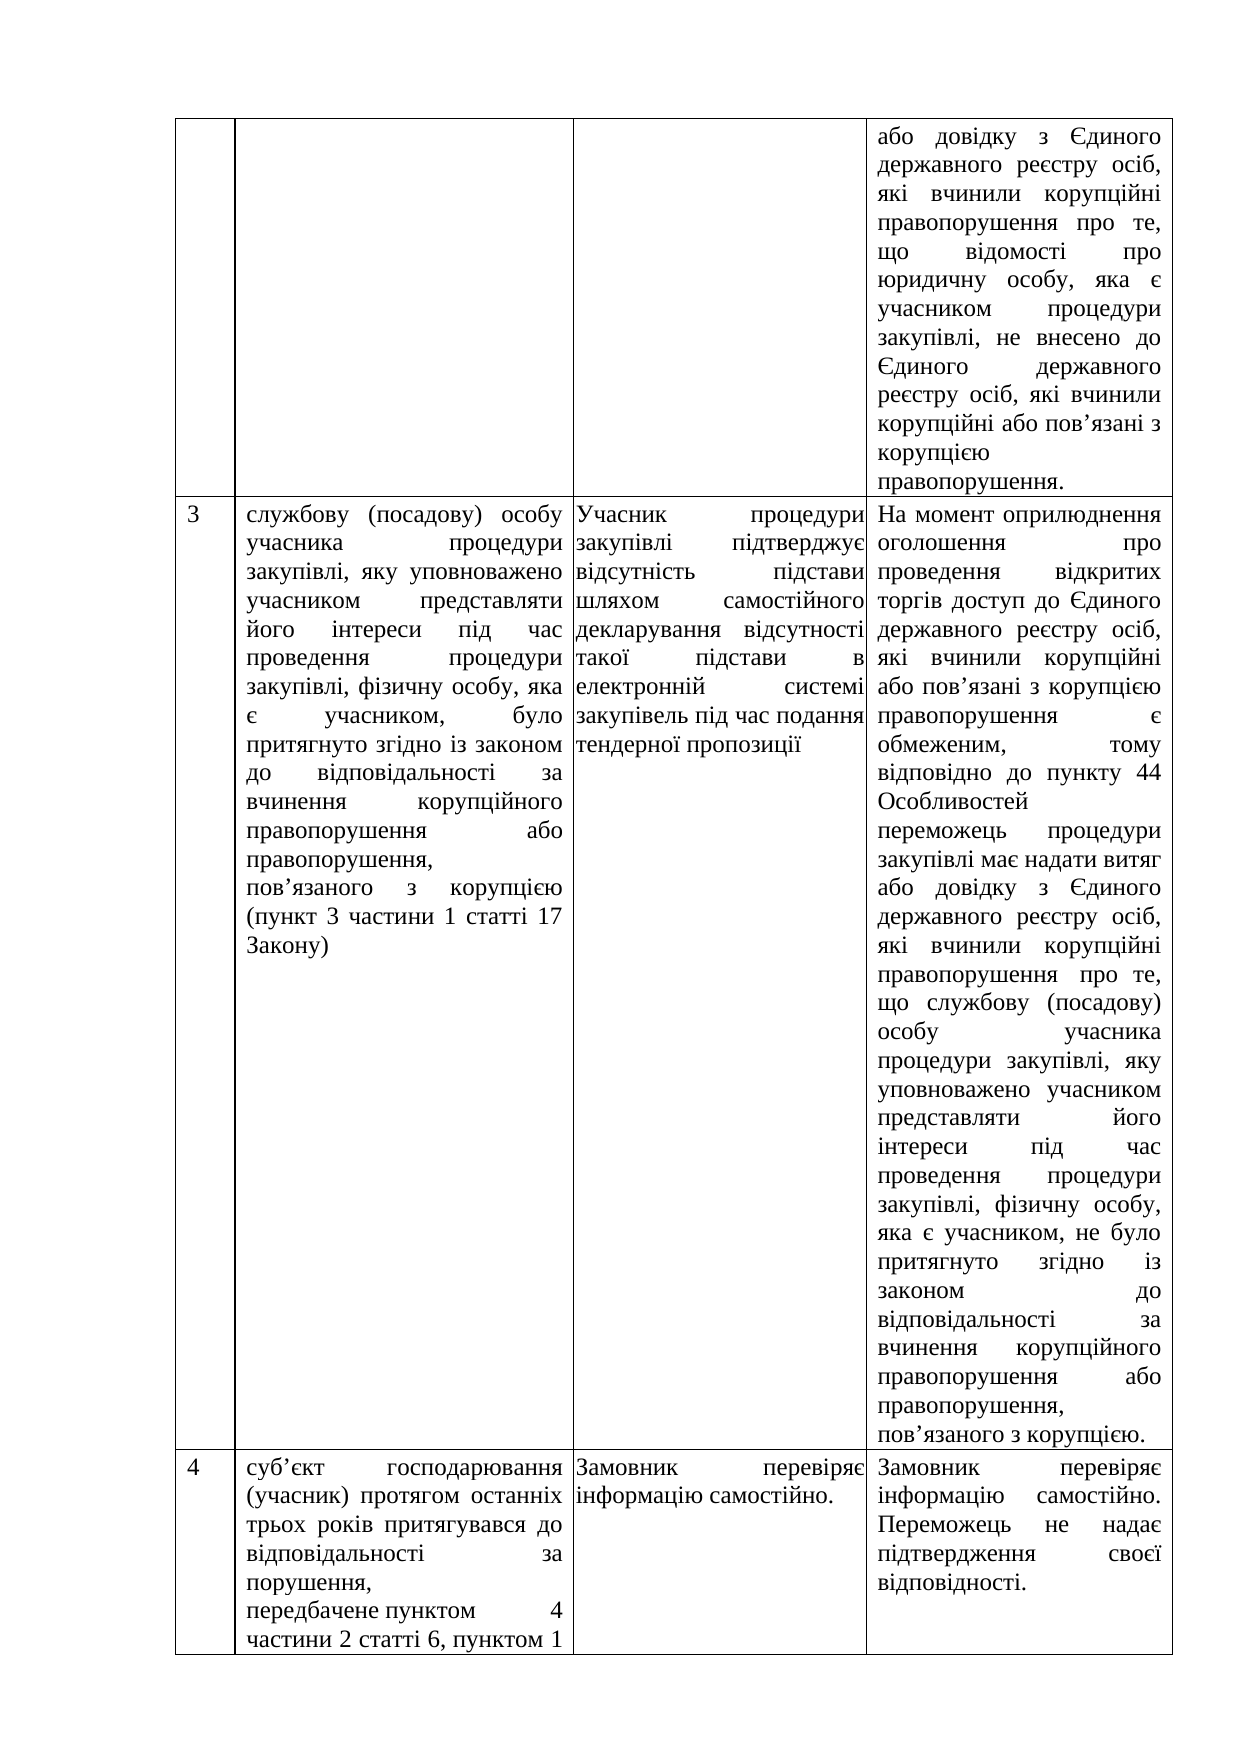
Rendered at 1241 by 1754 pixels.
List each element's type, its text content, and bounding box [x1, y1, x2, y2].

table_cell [574, 1450, 866, 1654]
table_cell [867, 119, 1172, 496]
table_cell 3 [176, 497, 234, 1449]
table_cell 4 [176, 1450, 234, 1654]
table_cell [236, 119, 573, 496]
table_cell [236, 1450, 573, 1654]
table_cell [867, 1450, 1172, 1654]
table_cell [574, 119, 866, 496]
table_cell службову (посадову) особу учасника процедури закупівлі, яку уповноважено учасником представляти його інтереси під час проведення процедури закупівлі, фізичну особу, яка є учасником, було притягнуто згідно із законом до відповідальності за вчинення корупційного правопорушення або правопорушення, пов’язаного з корупцією (пункт 3 частини 1 статті 17 Закону) [236, 497, 573, 1449]
table_cell 2 [176, 119, 234, 496]
table_cell На момент оприлюднення оголошення про проведення відкритих торгів доступ до Єдиного державного реєстру осіб, які вчинили корупційні або пов’язані з корупцією правопорушення є обмеженим, тому відповідно до пункту 44 Особливостей переможець процедури закупівлі має надати витяг або довідку з Єдиного державного реєстру осіб, які вчинили корупційні правопорушення про те, що службову (посадову) особу учасника процедури закупівлі, яку уповноважено учасником представляти його інтереси під час проведення процедури закупівлі, фізичну особу, яка є учасником, не було притягнуто згідно із законом до відповідальності за вчинення корупційного правопорушення або правопорушення, пов’язаного з корупцією. [867, 497, 1172, 1449]
